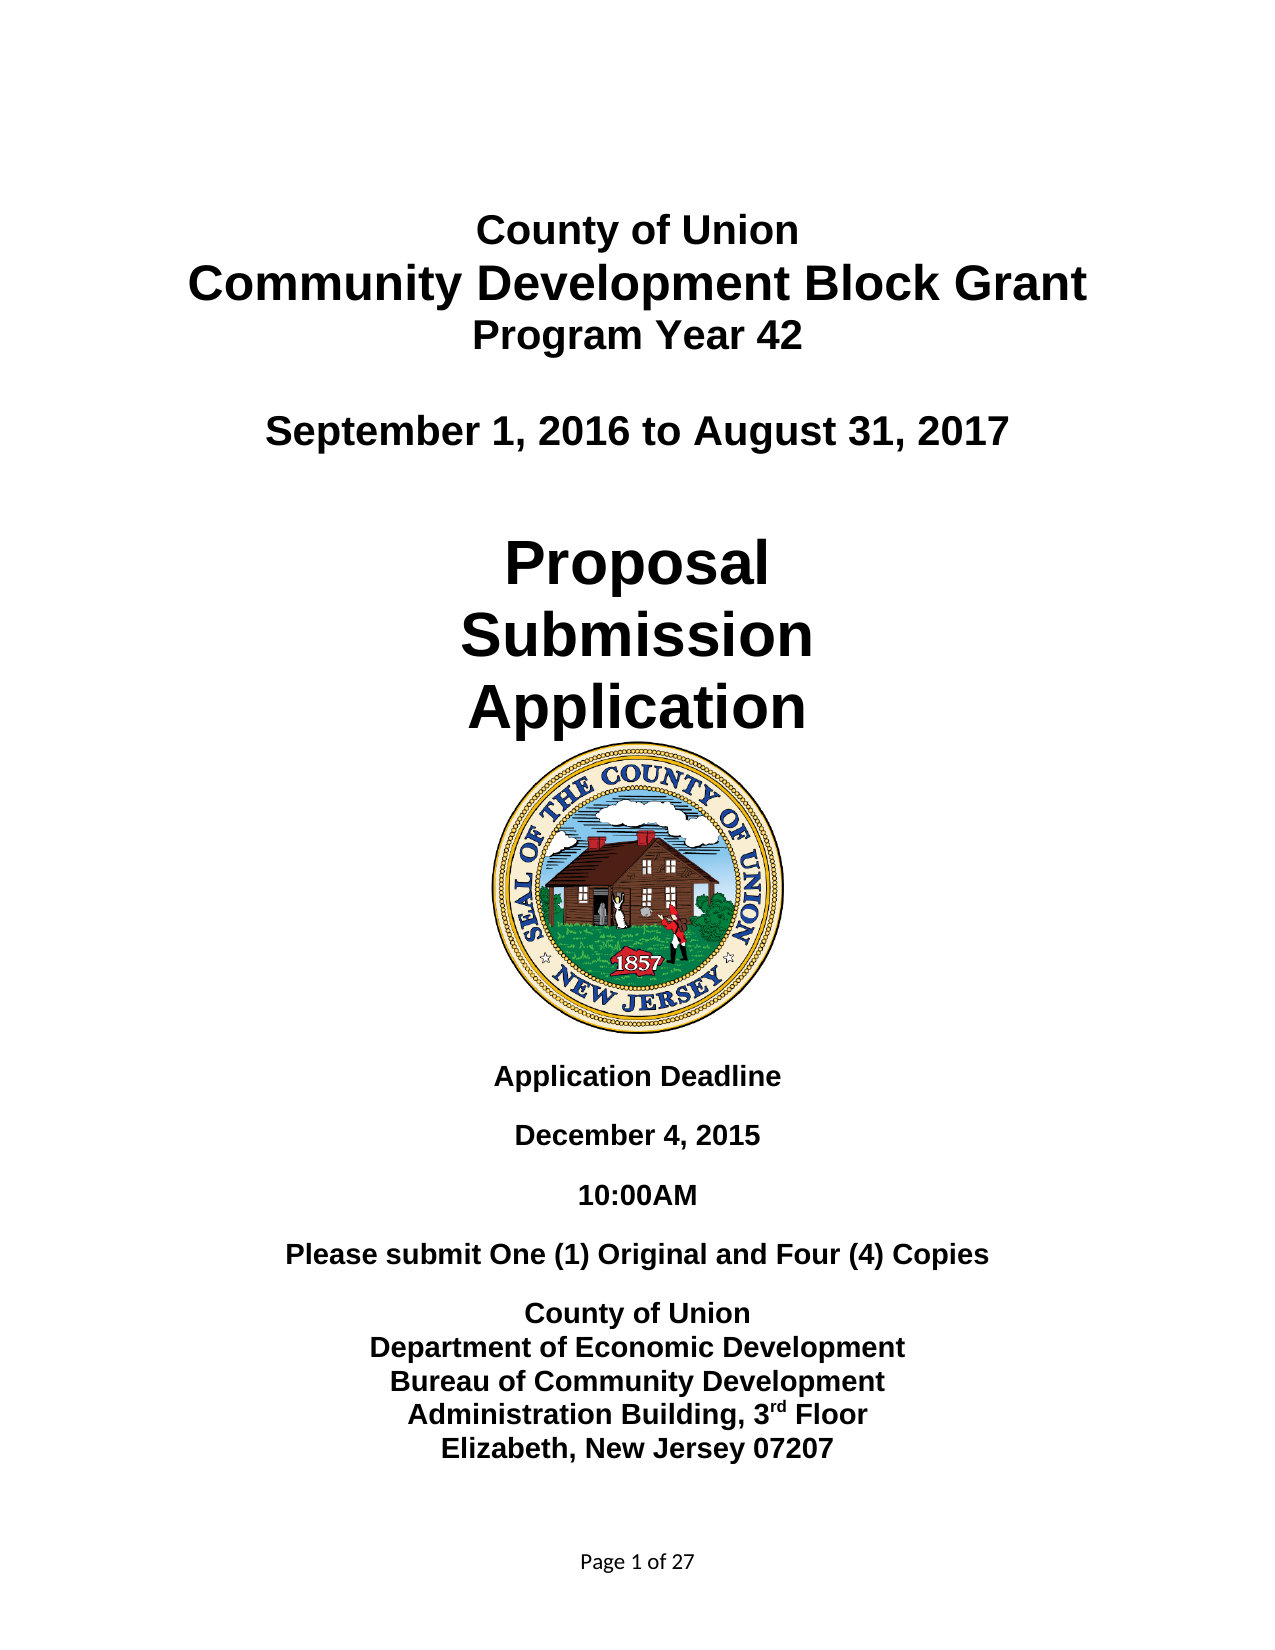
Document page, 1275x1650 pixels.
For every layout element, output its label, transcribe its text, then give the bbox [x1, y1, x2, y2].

text Community Development Block Grant [150, 253, 1125, 310]
text Application [150, 670, 1125, 742]
text December 4, 2015 [150, 1118, 1125, 1152]
text Administration Building, 3rd Floor [150, 1397, 1125, 1431]
text Elizabeth, New Jersey 07207 [150, 1431, 1125, 1464]
text Bureau of Community Development [150, 1364, 1125, 1397]
picture [491, 741, 784, 1034]
text Proposal [150, 526, 1125, 598]
text Please submit One (1) Original and Four (4) Copies [150, 1237, 1125, 1271]
text 10:00AM [150, 1178, 1125, 1211]
text County of Union [150, 1297, 1125, 1330]
text Application Deadline [150, 1059, 1125, 1093]
text September 1, 2016 to August 31, 2017 [150, 406, 1125, 454]
text County of Union [150, 205, 1125, 253]
text Program Year 42 [150, 310, 1125, 358]
text Submission [150, 598, 1125, 670]
text Department of Economic Development [150, 1330, 1125, 1364]
